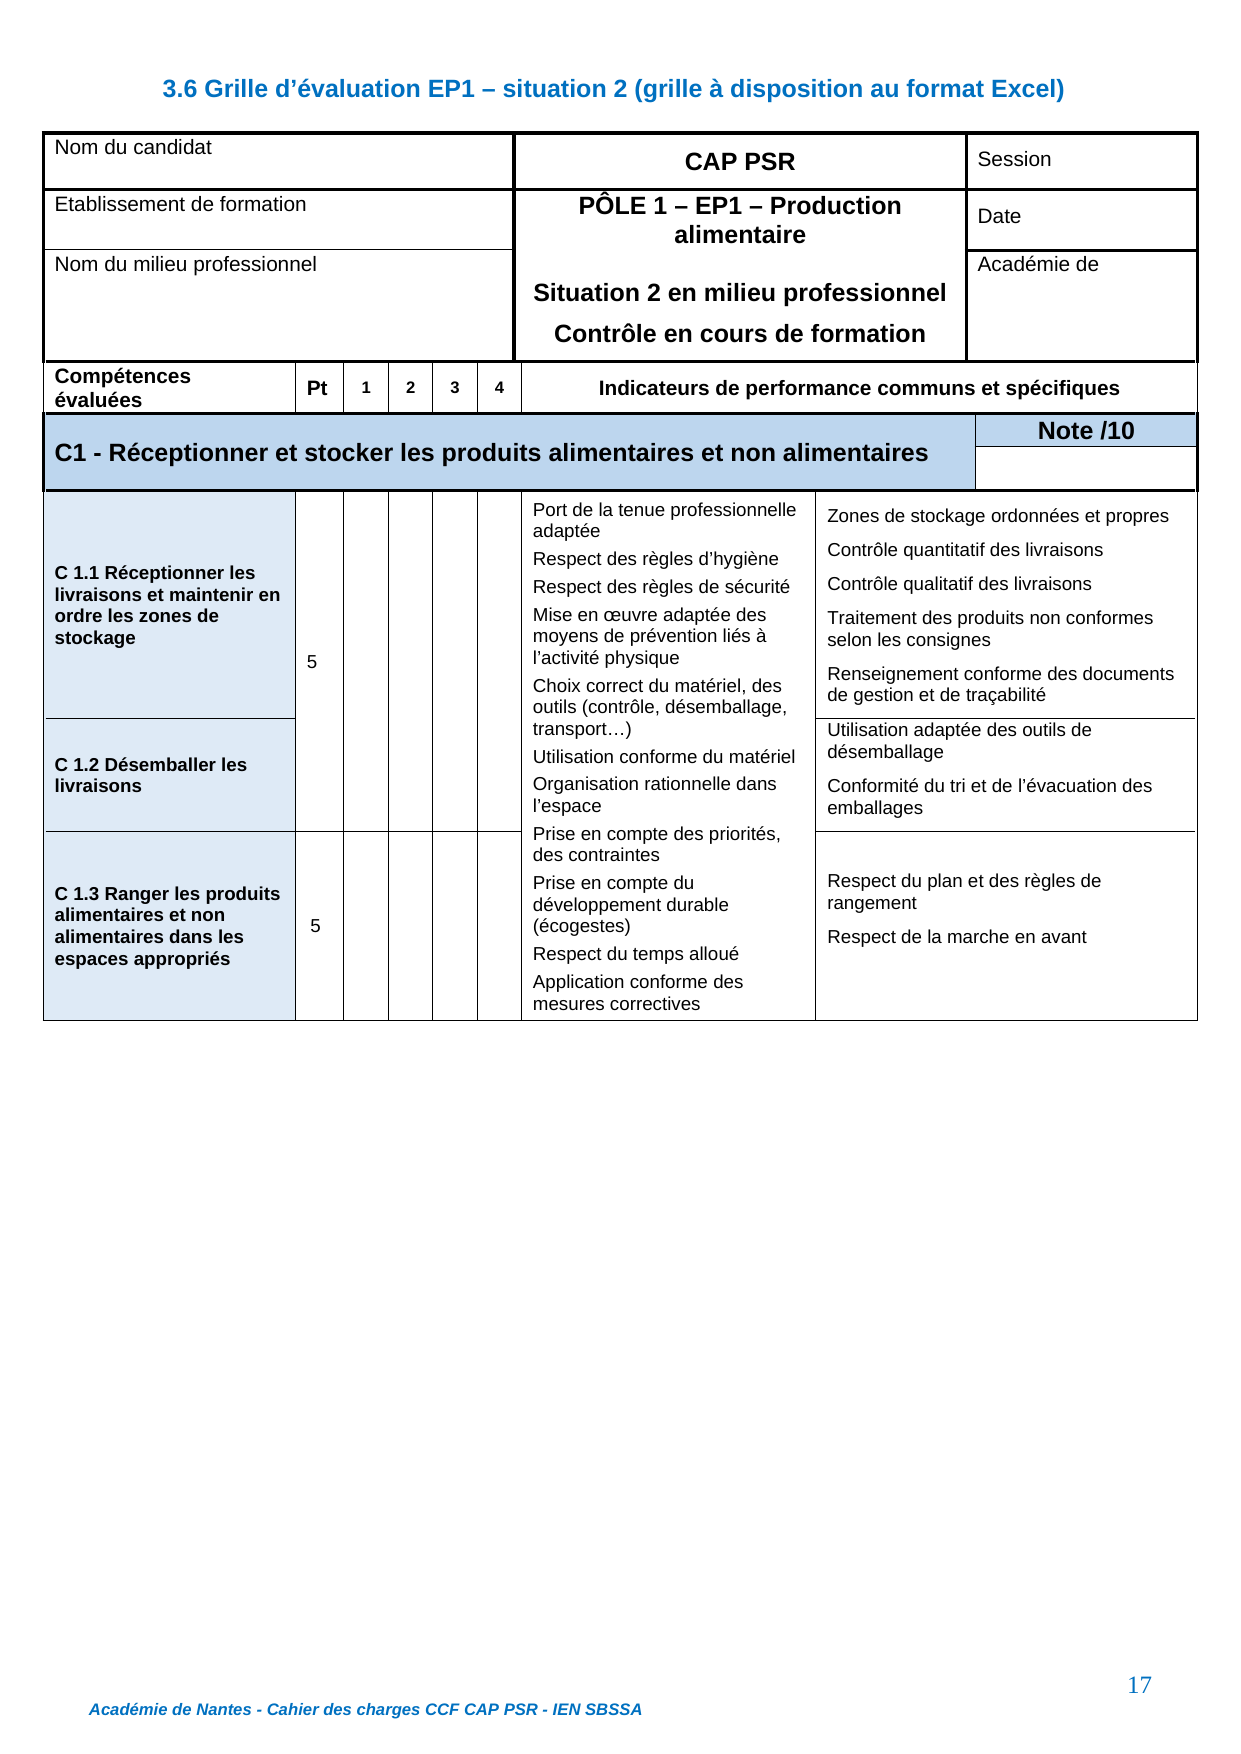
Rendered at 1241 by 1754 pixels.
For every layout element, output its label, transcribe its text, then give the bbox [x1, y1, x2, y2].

table_cell Compétences évaluées [44, 361, 295, 412]
table_cell [478, 832, 521, 1020]
table_header Session [968, 135, 1196, 188]
table_cell Note /10 [976, 412, 1196, 446]
table_cell [478, 492, 521, 831]
table_cell C 1.2 Désemballer les livraisons [44, 718, 295, 831]
table_cell [433, 492, 477, 831]
table_cell Académie de [968, 252, 1196, 360]
table_cell Port de la tenue professionnelle adaptée Respect des règles d’hygiène Respect des règles de sécurité Mise en œuvre adaptée des moyens de prévention liés à l’activité physique Choix correct du matériel, des outils (contrôle, désemballage, transport…) Utilisation conforme du matériel Organisation rationnelle dans l’espace Prise en compte des priorités, des contraintes Prise en compte du développement durable (écogestes) Respect du temps alloué Application conforme des mesures correctives [522, 492, 815, 1020]
table_cell 3 [433, 363, 477, 412]
table_cell [433, 832, 477, 1020]
table_cell Date [968, 191, 1196, 249]
table_cell Indicateurs de performance communs et spécifiques [522, 360, 1197, 412]
table_cell C1 - Réceptionner et stocker les produits alimentaires et non alimentaires [45, 413, 975, 489]
table_cell Zones de stockage ordonnées et propres Contrôle quantitatif des livraisons Contrôle qualitatif des livraisons Traitement des produits non conformes selon les consignes Renseignement conforme des documents de gestion et de traçabilité [816, 489, 1197, 718]
table_cell [389, 492, 432, 831]
table_cell C 1.1 Réceptionner les livraisons et maintenir en ordre les zones de stockage [44, 490, 295, 718]
text 3.6 Grille d’évaluation EP1 – situation 2 (grille à disposition au format Excel) [162, 74, 1152, 103]
table_cell [344, 492, 388, 831]
table_cell [389, 832, 432, 1020]
table_cell [976, 447, 1196, 489]
table_cell PÔLE 1 – EP1 – Production alimentaire Situation 2 en milieu professionnel Contrôle en cours de formation [516, 191, 965, 360]
table_cell 2 [389, 363, 432, 412]
table_cell Nom du milieu professionnel [45, 250, 512, 360]
table_header CAP PSR [516, 135, 965, 188]
table_cell 1 [344, 363, 388, 412]
table_cell Etablissement de formation [45, 191, 512, 249]
table_cell 4 [478, 363, 521, 412]
table_cell Respect du plan et des règles de rangement Respect de la marche en avant [816, 831, 1197, 1020]
table_cell Pt [296, 363, 343, 412]
table_cell C 1.3 Ranger les produits alimentaires et non alimentaires dans les espaces appropriés [44, 831, 295, 1020]
table_cell 5 [296, 492, 343, 831]
table_cell [344, 832, 388, 1020]
table_cell Utilisation adaptée des outils de désemballage Conformité du tri et de l’évacuation des emballages [816, 718, 1197, 831]
table_header Nom du candidat [45, 135, 512, 188]
table_cell 5 [296, 832, 343, 1020]
